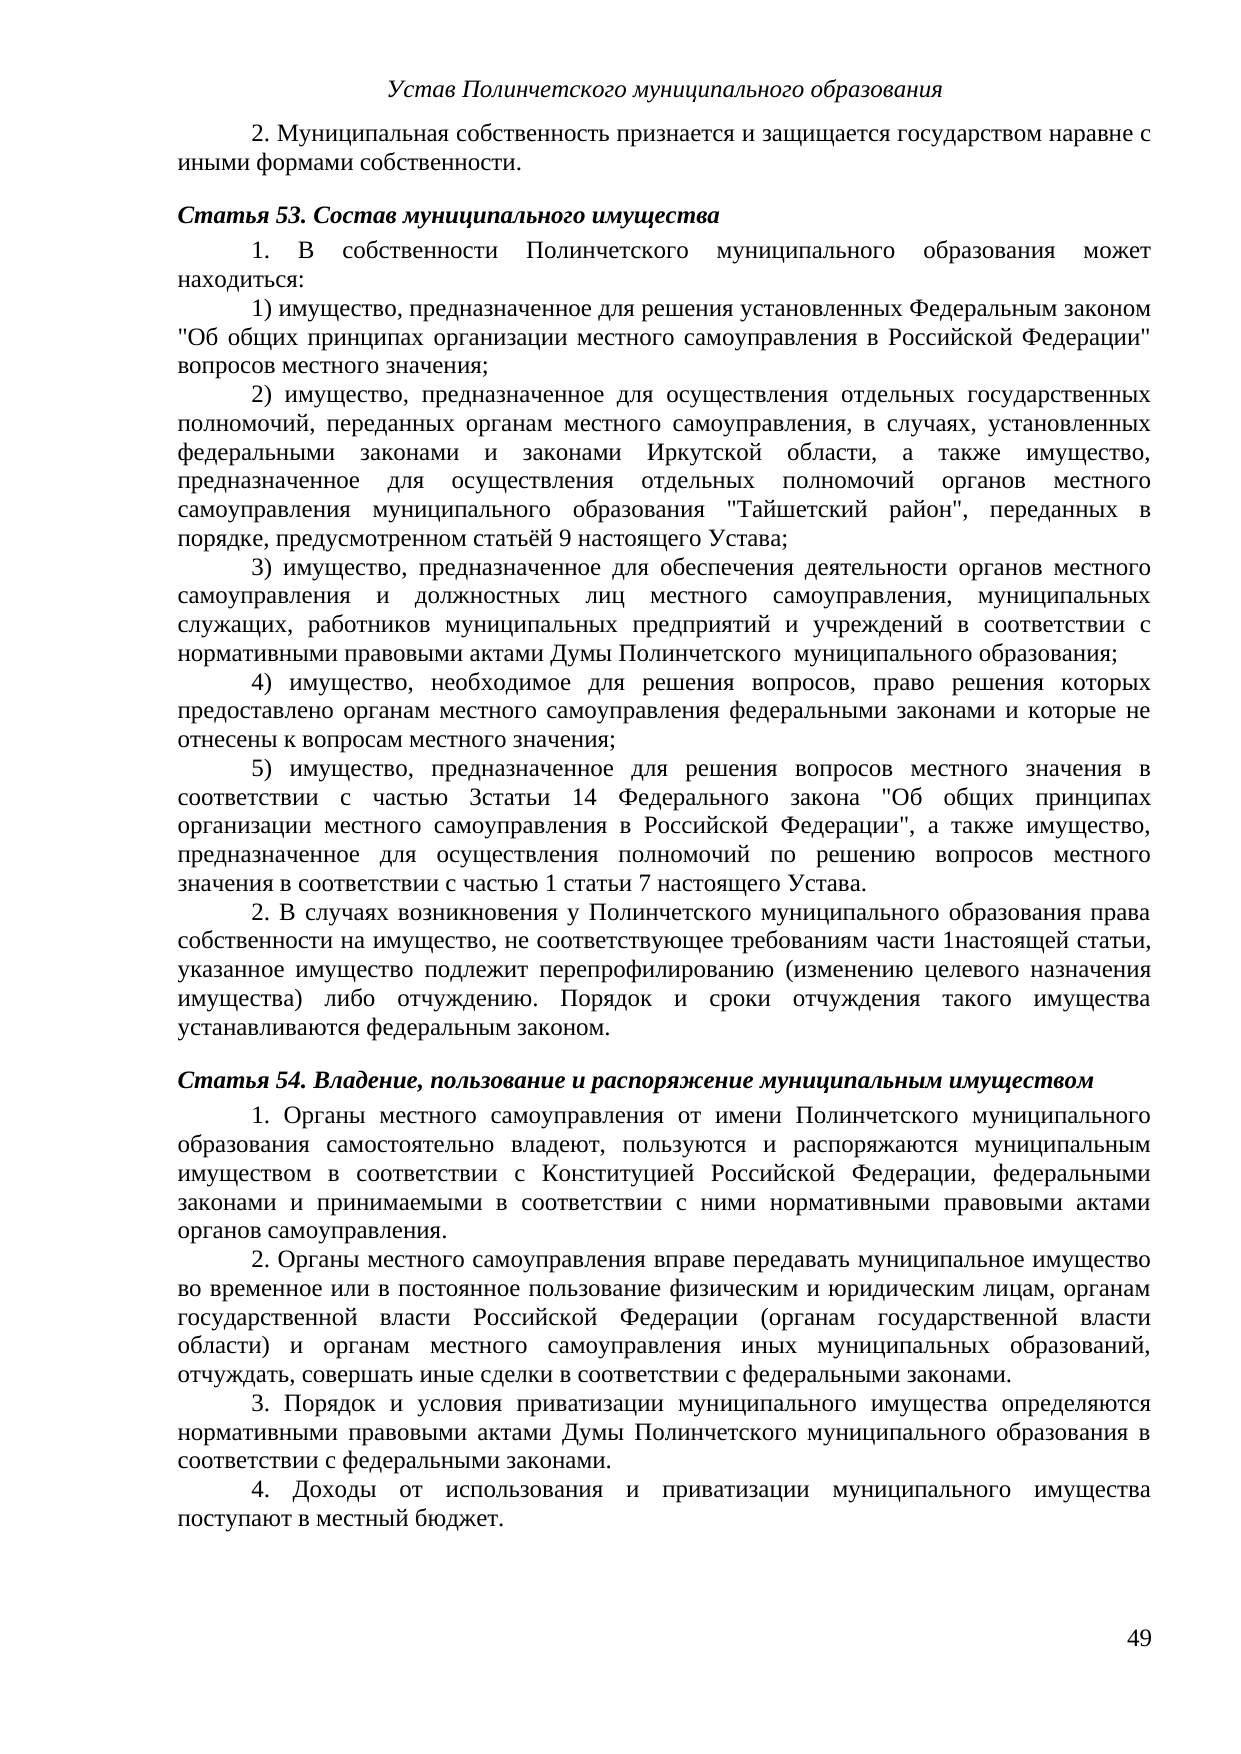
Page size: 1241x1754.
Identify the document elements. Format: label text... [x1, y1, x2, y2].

text 1) имущество, предназначенное для решения установленных Федеральным законом "Об общих принципах организации местного самоуправления в Российской Федерации" вопросов местного значения; [177, 293, 1152, 379]
text 2. Муниципальная собственность признается и защищается государством наравне с иными формами собственности. [177, 118, 1152, 176]
text 1. В собственности Полинчетского муниципального образования может находиться: [177, 236, 1152, 293]
subtitle Статья 53. Состав муниципального имущества [177, 201, 1152, 229]
text 3) имущество, предназначенное для обеспечения деятельности органов местного самоуправления и должностных лиц местного самоуправления, муниципальных служащих, работников муниципальных предприятий и учреждений в соответствии с нормативными правовыми актами Думы Полинчетского муниципального образования; [177, 552, 1152, 667]
text 2) имущество, предназначенное для осуществления отдельных государственных полномочий, переданных органам местного самоуправления, в случаях, установленных федеральными законами и законами Иркутской области, а также имущество, предназначенное для осуществления отдельных полномочий органов местного самоуправления муниципального образования "Тайшетский район", переданных в порядке, предусмотренном статьёй 9 настоящего Устава; [177, 379, 1152, 552]
text 3. Порядок и условия приватизации муниципального имущества определяются нормативными правовыми актами Думы Полинчетского муниципального образования в соответствии с федеральными законами. [177, 1388, 1152, 1474]
text 1. Органы местного самоуправления от имени Полинчетского муниципального образования самостоятельно владеют, пользуются и распоряжаются муниципальным имуществом в соответствии с Конституцией Российской Федерации, федеральными законами и принимаемыми в соответствии с ними нормативными правовыми актами органов самоуправления. [177, 1101, 1152, 1244]
text 4. Доходы от использования и приватизации муниципального имущества поступают в местный бюджет. [177, 1474, 1152, 1532]
text 5) имущество, предназначенное для решения вопросов местного значения в соответствии с частью 3статьи 14 Федерального закона "Об общих принципах организации местного самоуправления в Российской Федерации", а также имущество, предназначенное для осуществления полномочий по решению вопросов местного значения в соответствии с частью 1 статьи 7 настоящего Устава. [177, 753, 1152, 897]
subtitle Статья 54. Владение, пользование и распоряжение муниципальным имуществом [177, 1066, 1152, 1094]
text 2. В случаях возникновения у Полинчетского муниципального образования права собственности на имущество, не соответствующее требованиям части 1настоящей статьи, указанное имущество подлежит перепрофилированию (изменению целевого назначения имущества) либо отчуждению. Порядок и сроки отчуждения такого имущества устанавливаются федеральным законом. [177, 897, 1152, 1041]
text 2. Органы местного самоуправления вправе передавать муниципальное имущество во временное или в постоянное пользование физическим и юридическим лицам, органам государственной власти Российской Федерации (органам государственной власти области) и органам местного самоуправления иных муниципальных образований, отчуждать, совершать иные сделки в соответствии с федеральными законами. [177, 1244, 1152, 1388]
text 4) имущество, необходимое для решения вопросов, право решения которых предоставлено органам местного самоуправления федеральными законами и которые не отнесены к вопросам местного значения; [177, 667, 1152, 753]
